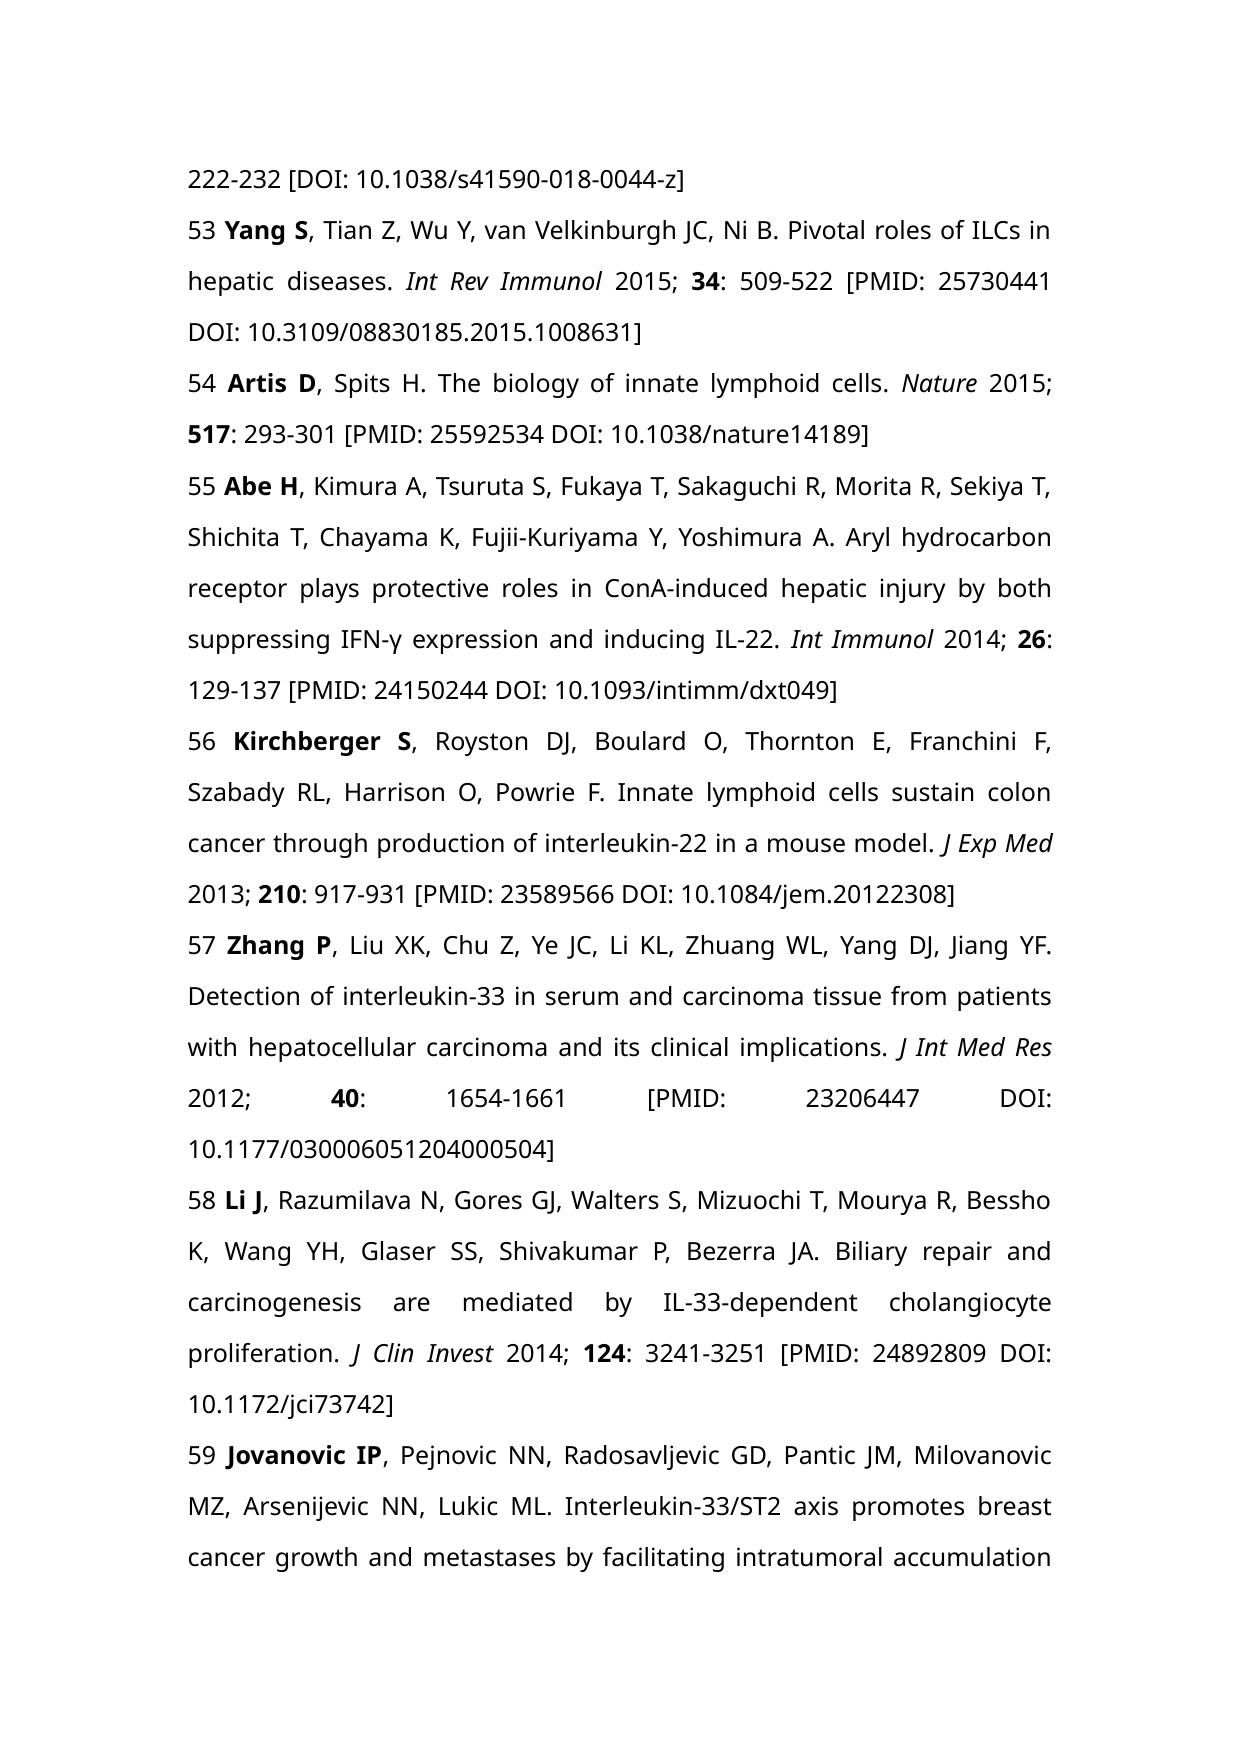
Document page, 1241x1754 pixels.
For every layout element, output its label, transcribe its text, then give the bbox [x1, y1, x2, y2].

text 53 Yang S, Tian Z, Wu Y, van Velkinburgh JC, Ni B. Pivotal roles of ILCs in hepatic diseases. Int Rev Immunol 2015; 34: 509-522 [PMID: 25730441 DOI: 10.3109/08830185.2015.1008631] [187, 213, 1053, 349]
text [187, 162, 1053, 196]
text 54 Artis D, Spits H. The biology of innate lymphoid cells. Nature 2015; 517: 293-301 [PMID: 25592534 DOI: 10.1038/nature14189] [187, 366, 1053, 451]
text 57 Zhang P, Liu XK, Chu Z, Ye JC, Li KL, Zhuang WL, Yang DJ, Jiang YF. Detection of interleukin-33 in serum and carcinoma tissue from patients with hepatocellular carcinoma and its clinical implications. J Int Med Res 2012; 40: 1654-1661 [PMID: 23206447 DOI: 10.1177/030006051204000504] [187, 928, 1053, 1166]
text 56 Kirchberger S, Royston DJ, Boulard O, Thornton E, Franchini F, Szabady RL, Harrison O, Powrie F. Innate lymphoid cells sustain colon cancer through production of interleukin-22 in a mouse model. J Exp Med 2013; 210: 917-931 [PMID: 23589566 DOI: 10.1084/jem.20122308] [187, 723, 1053, 911]
text 58 Li J, Razumilava N, Gores GJ, Walters S, Mizuochi T, Mourya R, Bessho K, Wang YH, Glaser SS, Shivakumar P, Bezerra JA. Biliary repair and carcinogenesis are mediated by IL-33-dependent cholangiocyte proliferation. J Clin Invest 2014; 124: 3241-3251 [PMID: 24892809 DOI: 10.1172/jci73742] [187, 1183, 1053, 1421]
text 55 Abe H, Kimura A, Tsuruta S, Fukaya T, Sakaguchi R, Morita R, Sekiya T, Shichita T, Chayama K, Fujii-Kuriyama Y, Yoshimura A. Aryl hydrocarbon receptor plays protective roles in ConA-induced hepatic injury by both suppressing IFN-γ expression and inducing IL-22. Int Immunol 2014; 26: 129-137 [PMID: 24150244 DOI: 10.1093/intimm/dxt049] [187, 468, 1053, 706]
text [187, 1438, 1053, 1574]
